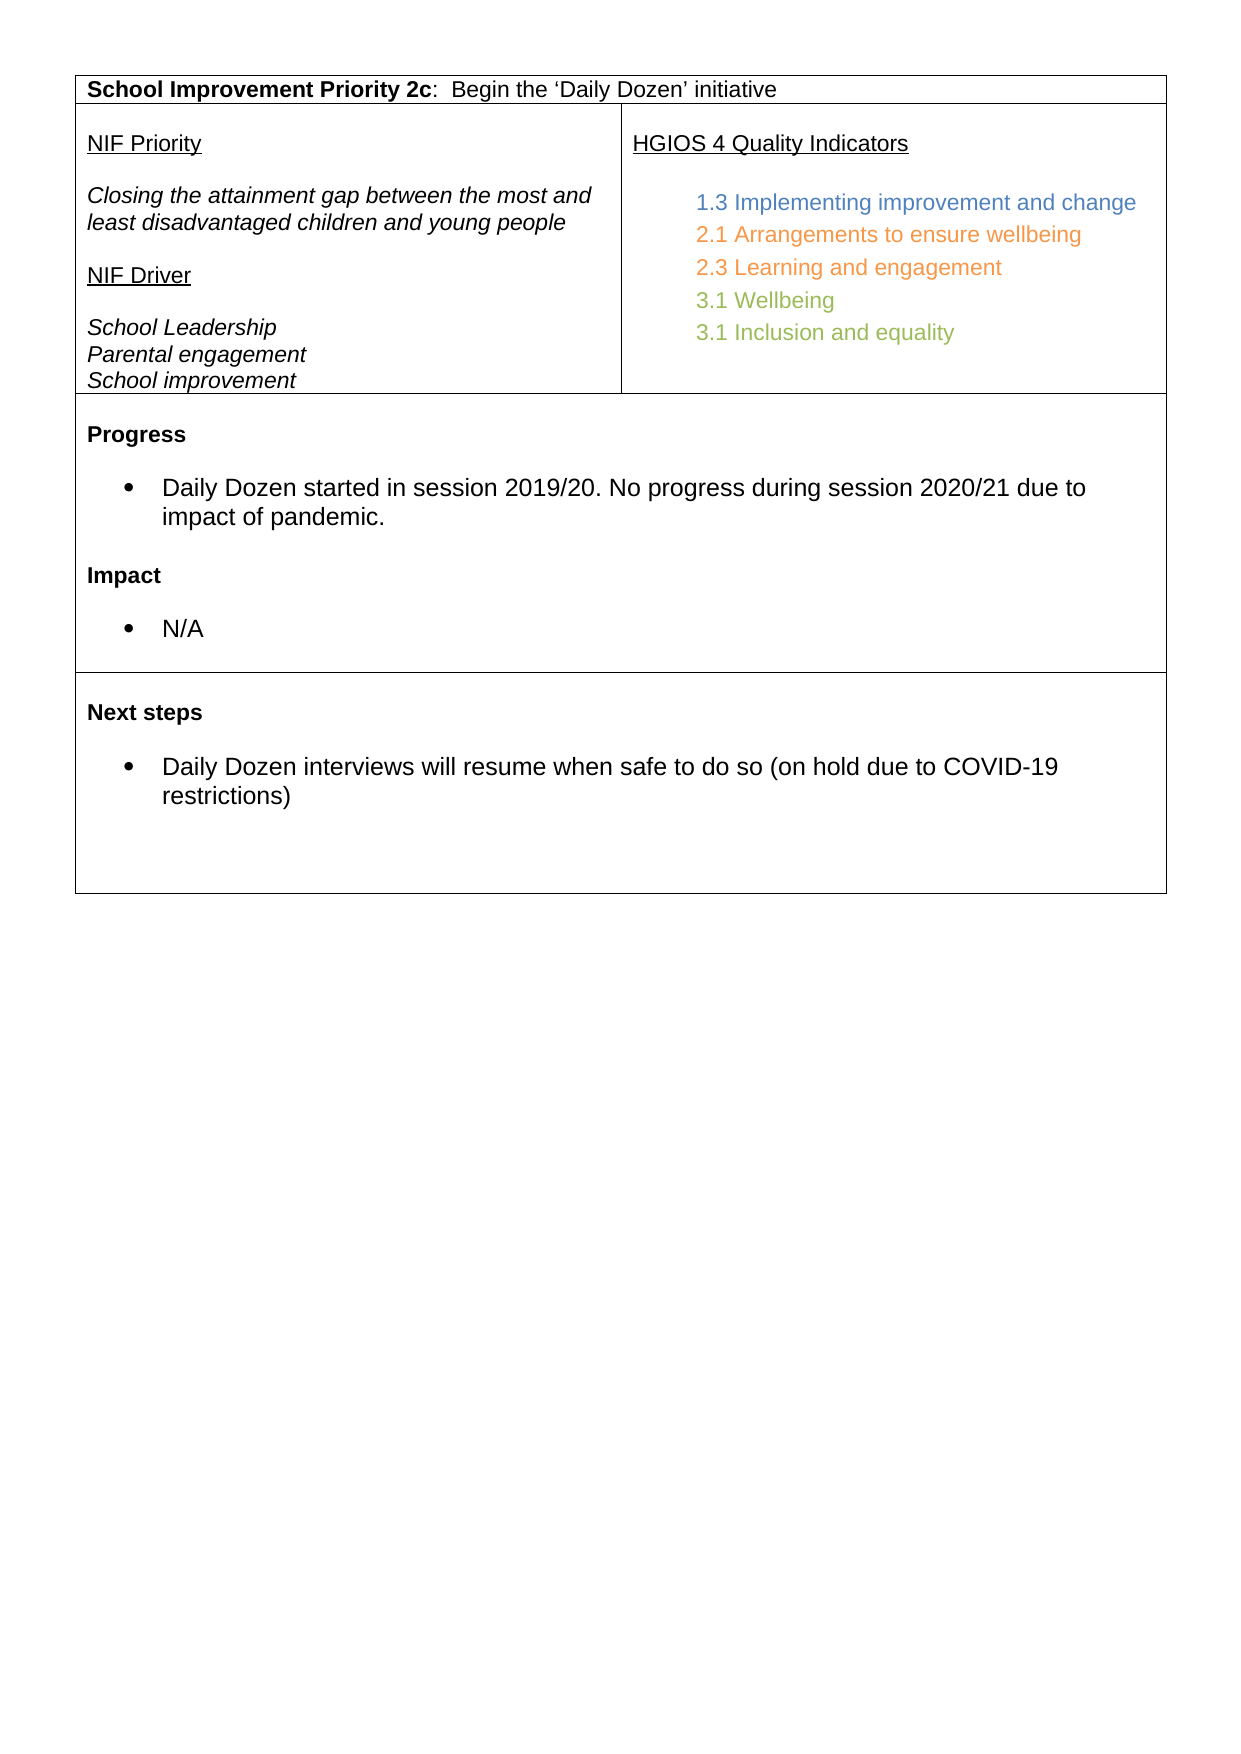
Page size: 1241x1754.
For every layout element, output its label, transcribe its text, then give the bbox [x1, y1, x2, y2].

table_cell HGIOS 4 Quality Indicators 1.3 Implementing improvement and change 2.1 Arrangements to ensure wellbeing 2.3 Learning and engagement 3.1 Wellbeing 3.1 Inclusion and equality [622, 104, 1166, 393]
table_cell Progress Daily Dozen started in session 2019/20. No progress during session 2020/21 due to impact of pandemic. Impact N/A [76, 394, 1166, 672]
table_cell NIF Priority Closing the attainment gap between the most and least disadvantaged children and young people NIF Driver School Leadership Parental engagement School improvement [76, 104, 621, 393]
table_cell Next steps Daily Dozen interviews will resume when safe to do so (on hold due to COVID-19 restrictions) [76, 673, 1166, 893]
table_header School Improvement Priority 2c: Begin the ‘Daily Dozen’ initiative [76, 76, 1166, 102]
